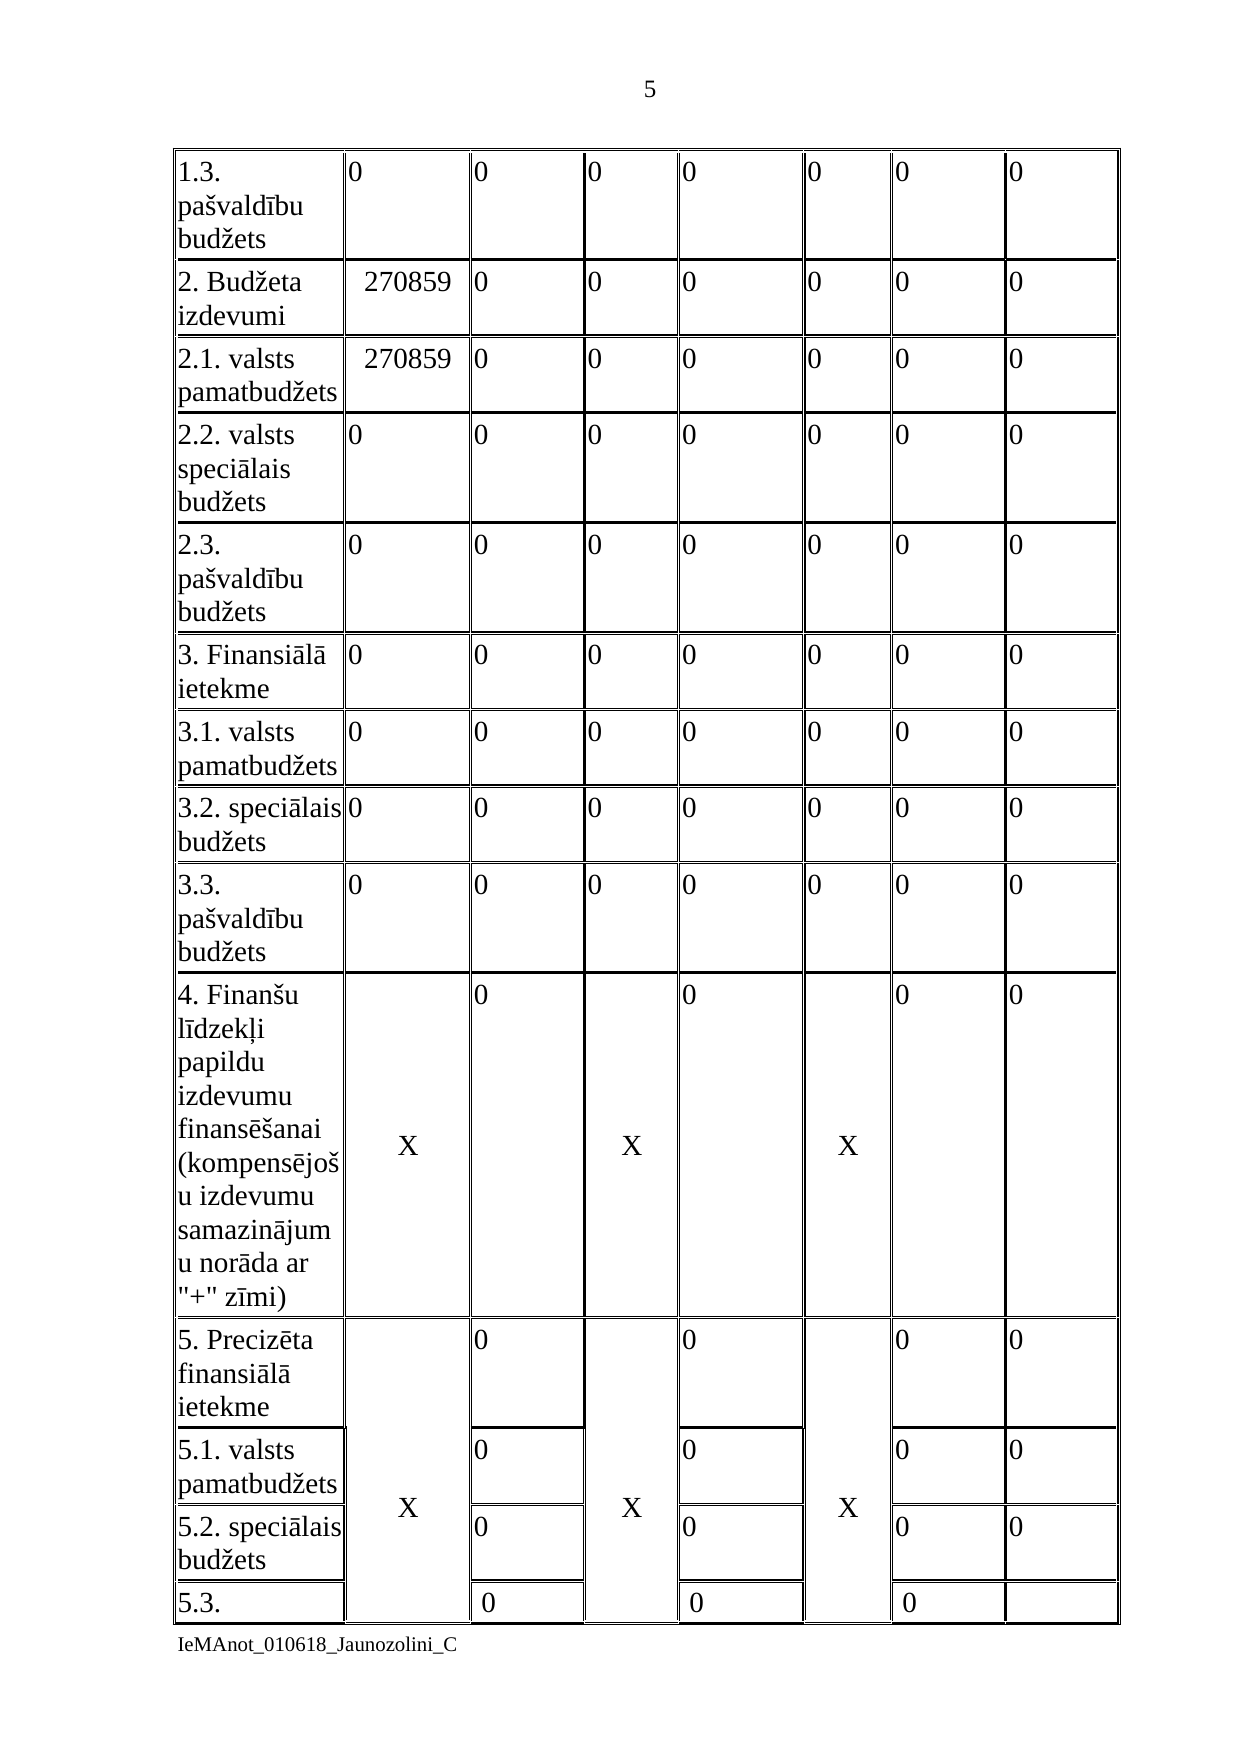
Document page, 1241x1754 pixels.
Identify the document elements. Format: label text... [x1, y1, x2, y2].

table_cell 0 [471, 1583, 584, 1622]
table_cell 0 [893, 711, 1004, 784]
table_cell 0 [1005, 151, 1117, 258]
table_cell 0 [893, 1319, 1004, 1426]
table_cell 0 [472, 864, 583, 971]
table_cell 0 [893, 974, 1004, 1316]
table_cell 0 [1005, 708, 1119, 784]
table_cell 0 [680, 711, 802, 784]
table_cell 0 [680, 635, 802, 708]
table_cell 0 [893, 1506, 1004, 1579]
table_cell 0 [472, 1429, 583, 1502]
table_cell 0 [680, 1429, 802, 1502]
table_cell 0 [472, 711, 583, 784]
table_cell 0 [806, 864, 890, 971]
table_cell 0 [806, 524, 890, 631]
table_cell 0 [680, 974, 802, 1316]
table_cell 0 [1005, 1316, 1119, 1426]
table_cell 0 [1007, 411, 1117, 521]
table_cell 3. Finansiālā ietekme [176, 631, 343, 708]
table_cell 0 [472, 338, 583, 411]
table_cell 0 [586, 261, 677, 334]
table_cell 0 [680, 788, 802, 861]
table_cell 0 [806, 414, 890, 521]
table_cell 0 [472, 1319, 583, 1426]
table_cell 0 [680, 524, 802, 631]
table_cell 0 [680, 1506, 802, 1579]
table_cell 0 [806, 635, 890, 708]
table_cell 0 [1007, 258, 1119, 334]
table_cell 0 [586, 864, 677, 971]
table_cell 0 [680, 261, 802, 334]
table_cell 0 [346, 864, 469, 971]
table_cell 3.2. speciālais budžets [176, 784, 343, 861]
table_cell X [806, 974, 890, 1316]
table_cell 2.2. valsts speciālais budžets [176, 411, 343, 521]
table_cell 0 [679, 149, 804, 258]
table_cell 0 [472, 635, 583, 708]
table_cell 1.3. pašvaldību budžets [176, 151, 345, 258]
table_cell 0 [679, 1583, 804, 1622]
table_cell 0 [472, 974, 583, 1316]
table_cell 5. Precizēta finansiālā ietekme [174, 1316, 345, 1426]
table_cell 5.2. speciālais budžets [176, 1503, 344, 1579]
table_cell 5.1. valsts pamatbudžets [176, 1426, 343, 1502]
table_cell 0 [472, 788, 583, 861]
table_cell 0 [472, 261, 583, 334]
table_cell 0 [680, 414, 802, 521]
table_cell 0 [346, 711, 469, 784]
table_cell X [346, 974, 469, 1316]
table_cell 0 [680, 338, 802, 411]
table_cell 0 [1007, 521, 1117, 631]
table_cell 0 [893, 338, 1004, 411]
table_cell 0 [893, 524, 1004, 631]
table_cell 3.3. pašvaldību budžets [174, 861, 345, 971]
table_cell 2.1. valsts pamatbudžets [176, 334, 343, 411]
table_cell 0 [806, 711, 890, 784]
table_cell 0 [1007, 1426, 1117, 1502]
table_cell 0 [586, 524, 677, 631]
table_cell 0 [586, 414, 677, 521]
table_cell 0 [893, 261, 1004, 334]
table_cell 0 [1005, 861, 1119, 971]
table_cell 0 [893, 414, 1004, 521]
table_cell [176, 1579, 345, 1622]
table_cell 0 [586, 788, 677, 861]
table_cell 0 [584, 151, 679, 258]
table_cell 3.1. valsts pamatbudžets [174, 708, 345, 784]
table_cell 0 [806, 338, 890, 411]
table_cell 0 [892, 1583, 1005, 1622]
table_cell 0 [472, 524, 583, 631]
table_cell 0 [346, 788, 469, 861]
table_cell 0 [804, 151, 892, 258]
table_cell 0 [1007, 631, 1118, 708]
table_cell 4. Finanšu līdzekļi papildu izdevumu finansēšanai (kompensējošu izdevumu samazinājumu norāda ar "+" zīmi) [176, 971, 343, 1316]
table_cell 0 [893, 788, 1004, 861]
table_cell 0 [893, 635, 1004, 708]
table_cell 0 [893, 1429, 1004, 1502]
table_cell 0 [586, 711, 677, 784]
table_cell 0 [346, 524, 469, 631]
table_cell 0 [346, 414, 469, 521]
table_cell 0 [346, 635, 469, 708]
table_cell 270859 [346, 261, 469, 334]
table_cell 0 [472, 1506, 583, 1579]
table_cell X [586, 974, 677, 1316]
table_cell 0 [586, 338, 677, 411]
table_cell X [584, 1319, 679, 1622]
table_cell 2.3. pašvaldību budžets [176, 521, 343, 631]
table_cell 0 [586, 635, 677, 708]
table_cell 0 [680, 1319, 802, 1426]
table_cell 0 [1007, 784, 1118, 861]
table_cell 0 [345, 151, 471, 258]
table_cell 0 [1007, 971, 1117, 1316]
table_cell 0 [471, 151, 584, 258]
table_cell [1005, 1579, 1118, 1622]
table_cell 0 [1007, 334, 1118, 411]
table_cell 0 [680, 864, 802, 971]
table_cell 0 [893, 864, 1004, 971]
table_cell X [345, 1319, 471, 1622]
table_cell 270859 [346, 338, 469, 411]
table_cell 2. Budžeta izdevumi [174, 258, 343, 334]
table_cell 0 [472, 414, 583, 521]
table_cell 0 [892, 151, 1005, 258]
table_cell 0 [806, 261, 890, 334]
table_cell 0 [806, 788, 890, 861]
table_cell 0 [1007, 1503, 1118, 1579]
table_cell X [804, 1319, 892, 1622]
